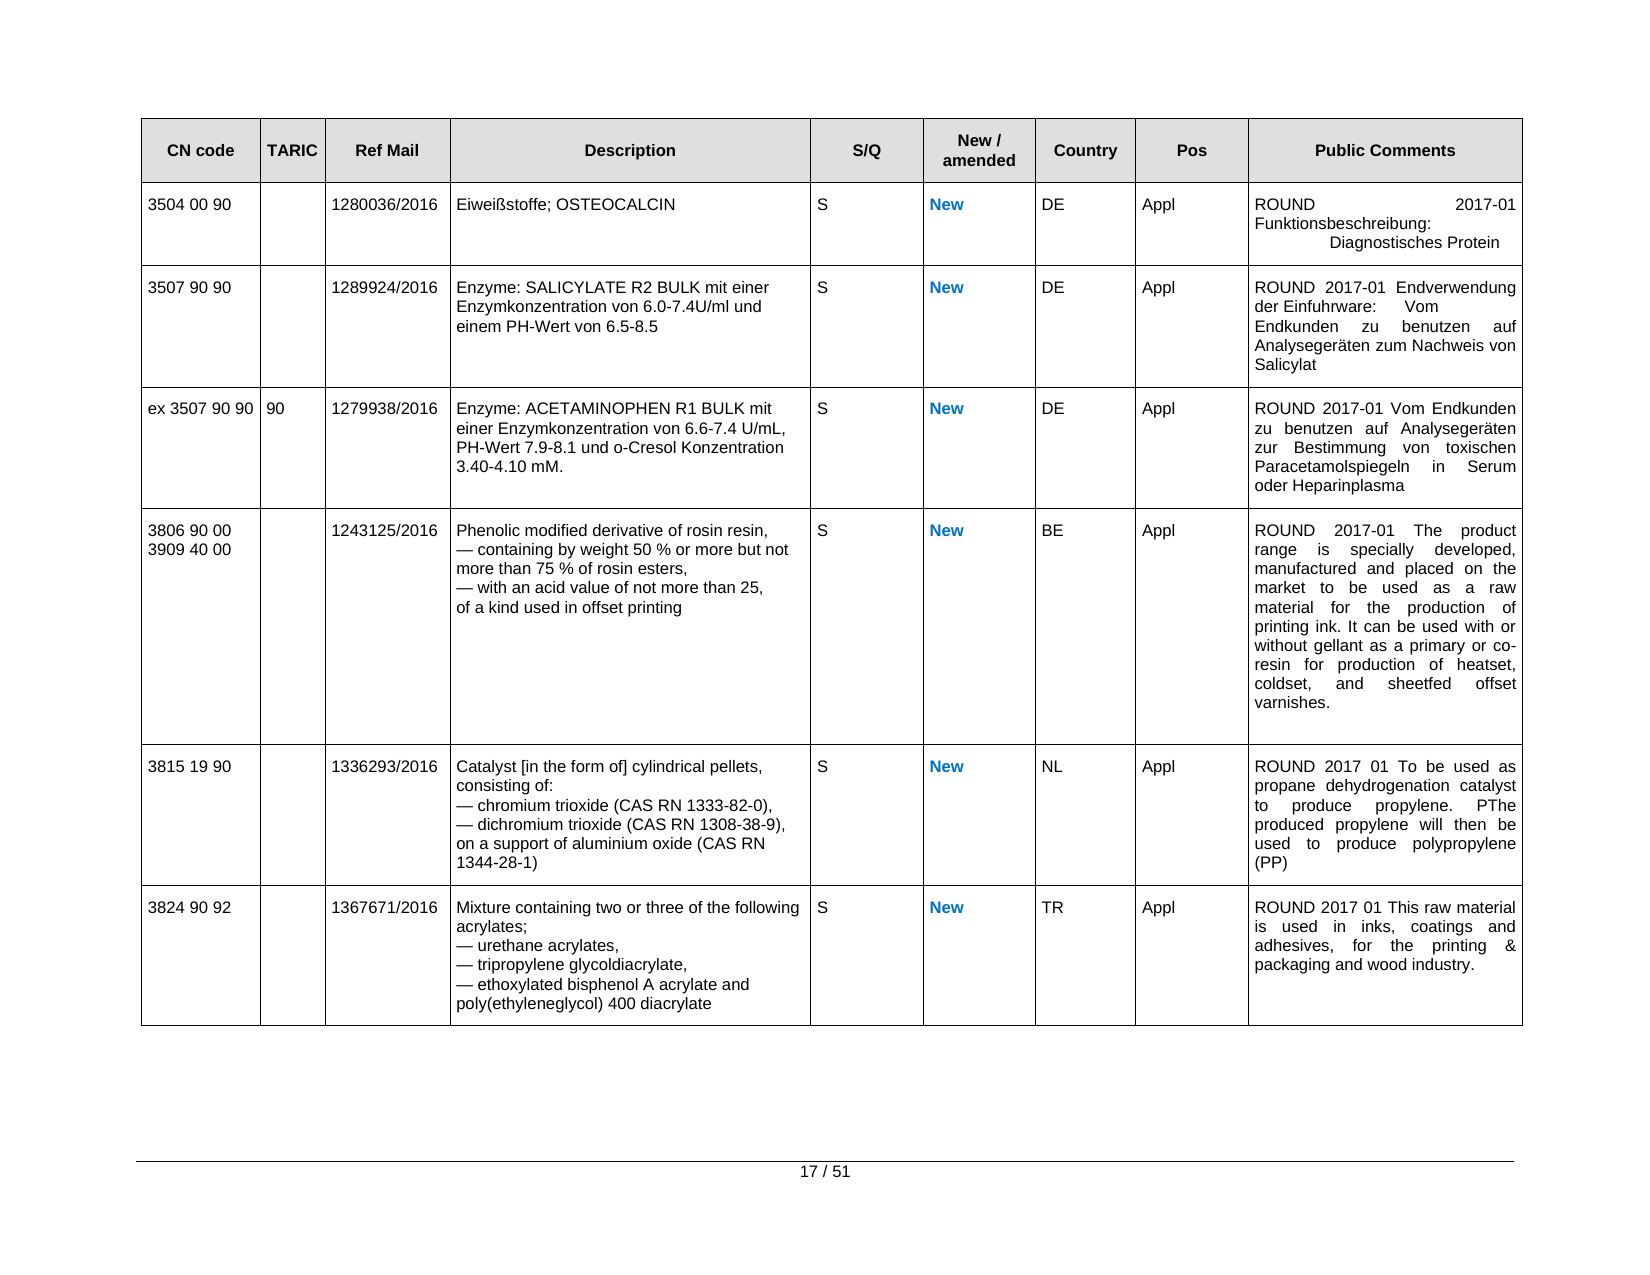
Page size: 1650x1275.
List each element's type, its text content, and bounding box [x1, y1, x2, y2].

table_cell [261, 886, 325, 1025]
table_cell ROUND 2017-01 The product range is specially developed, manufactured and placed on the market to be used as a raw material for the production of printing ink. It can be used with or without gellant as a primary or co-resin for production of heatset, coldset, and sheetfed offset varnishes. [1249, 509, 1522, 744]
table_cell New [924, 266, 1035, 386]
table_cell ROUND 2017-01 Vom Endkunden zu benutzen auf Analysegeräten zur Bestimmung von toxischen Paracetamolspiegeln in Serum oder Heparinplasma [1249, 388, 1522, 508]
table_cell S [811, 266, 923, 386]
table_cell DE [1036, 388, 1135, 508]
table_cell DE [1036, 266, 1135, 386]
table_cell [261, 266, 325, 386]
table_cell BE [1036, 509, 1135, 744]
table_cell New [924, 509, 1035, 744]
table_cell S [811, 886, 923, 1025]
table_cell 1289924/2016 [326, 266, 450, 386]
table_cell 1243125/2016 [326, 509, 450, 744]
table_cell S [811, 388, 923, 508]
table_cell 1336293/2016 [326, 745, 450, 884]
table_cell S [811, 509, 923, 744]
table_cell Phenolic modified derivative of rosin resin, — containing by weight 50 % or more but not more than 75 % of rosin esters, — with an acid value of not more than 25, of a kind used in offset printing [451, 509, 810, 744]
table_cell DE [1036, 183, 1135, 265]
table_cell ex 3507 90 90 [142, 388, 260, 508]
table_cell S [811, 745, 923, 884]
table_cell New [924, 745, 1035, 884]
table_cell [261, 745, 325, 884]
table_cell 1279938/2016 [326, 388, 450, 508]
table_cell 3815 19 90 [142, 745, 260, 884]
table_cell [261, 183, 325, 265]
table_cell [261, 509, 325, 744]
table_cell Enzyme: ACETAMINOPHEN R1 BULK mit einer Enzymkonzentration von 6.6-7.4 U/mL, PH-Wert 7.9-8.1 und o-Cresol Konzentration 3.40-4.10 mM. [451, 388, 810, 508]
table_cell ROUND 2017-01 Endverwendung der Einfuhrware: Vom Endkunden zu benutzen auf Analysegeräten zum Nachweis von Salicylat [1249, 266, 1522, 386]
table_cell Eiweißstoffe; OSTEOCALCIN [451, 183, 810, 265]
table_cell 3507 90 90 [142, 266, 260, 386]
table_cell 3504 00 90 [142, 183, 260, 265]
table_cell 1280036/2016 [326, 183, 450, 265]
table_cell ROUND 2017-01 Funktionsbeschreibung: Diagnostisches Protein [1249, 183, 1522, 265]
table_cell New [924, 886, 1035, 1025]
table_header TARIC [261, 119, 325, 182]
table_cell Catalyst [in the form of] cylindrical pellets, consisting of: — chromium trioxide (CAS RN 1333-82-0), — dichromium trioxide (CAS RN 1308-38-9), on a support of aluminium oxide (CAS RN 1344-28-1) [451, 745, 810, 884]
table_cell 3824 90 92 [142, 886, 260, 1025]
table_cell ROUND 2017 01 To be used as propane dehydrogenation catalyst to produce propylene. PThe produced propylene will then be used to produce polypropylene (PP) [1249, 745, 1522, 884]
table_cell New [924, 388, 1035, 508]
table_cell Enzyme: SALICYLATE R2 BULK mit einer Enzymkonzentration von 6.0-7.4U/ml und einem PH-Wert von 6.5-8.5 [451, 266, 810, 386]
table_cell Appl [1136, 886, 1248, 1025]
table_cell 3806 90 00 3909 40 00 [142, 509, 260, 744]
table_cell Appl [1136, 509, 1248, 744]
table_header Pos [1136, 119, 1248, 182]
table_cell Mixture containing two or three of the following acrylates; — urethane acrylates, — tripropylene glycoldiacrylate, — ethoxylated bisphenol A acrylate and poly(ethyleneglycol) 400 diacrylate [451, 886, 810, 1025]
table_header S/Q [811, 119, 923, 182]
table_header Public Comments [1249, 119, 1522, 182]
table_header New / amended [924, 119, 1035, 182]
table_cell Appl [1136, 266, 1248, 386]
table_cell Appl [1136, 745, 1248, 884]
table_header CN code [142, 119, 260, 182]
table_cell New [924, 183, 1035, 265]
table_cell 90 [261, 388, 325, 508]
table_header Description [451, 119, 810, 182]
table_cell Appl [1136, 183, 1248, 265]
table_cell NL [1036, 745, 1135, 884]
table_cell S [811, 183, 923, 265]
table_header Country [1036, 119, 1135, 182]
table_cell ROUND 2017 01 This raw material is used in inks, coatings and adhesives, for the printing & packaging and wood industry. [1249, 886, 1522, 1025]
table_header Ref Mail [326, 119, 450, 182]
table_cell 1367671/2016 [326, 886, 450, 1025]
table_cell TR [1036, 886, 1135, 1025]
table_cell Appl [1136, 388, 1248, 508]
